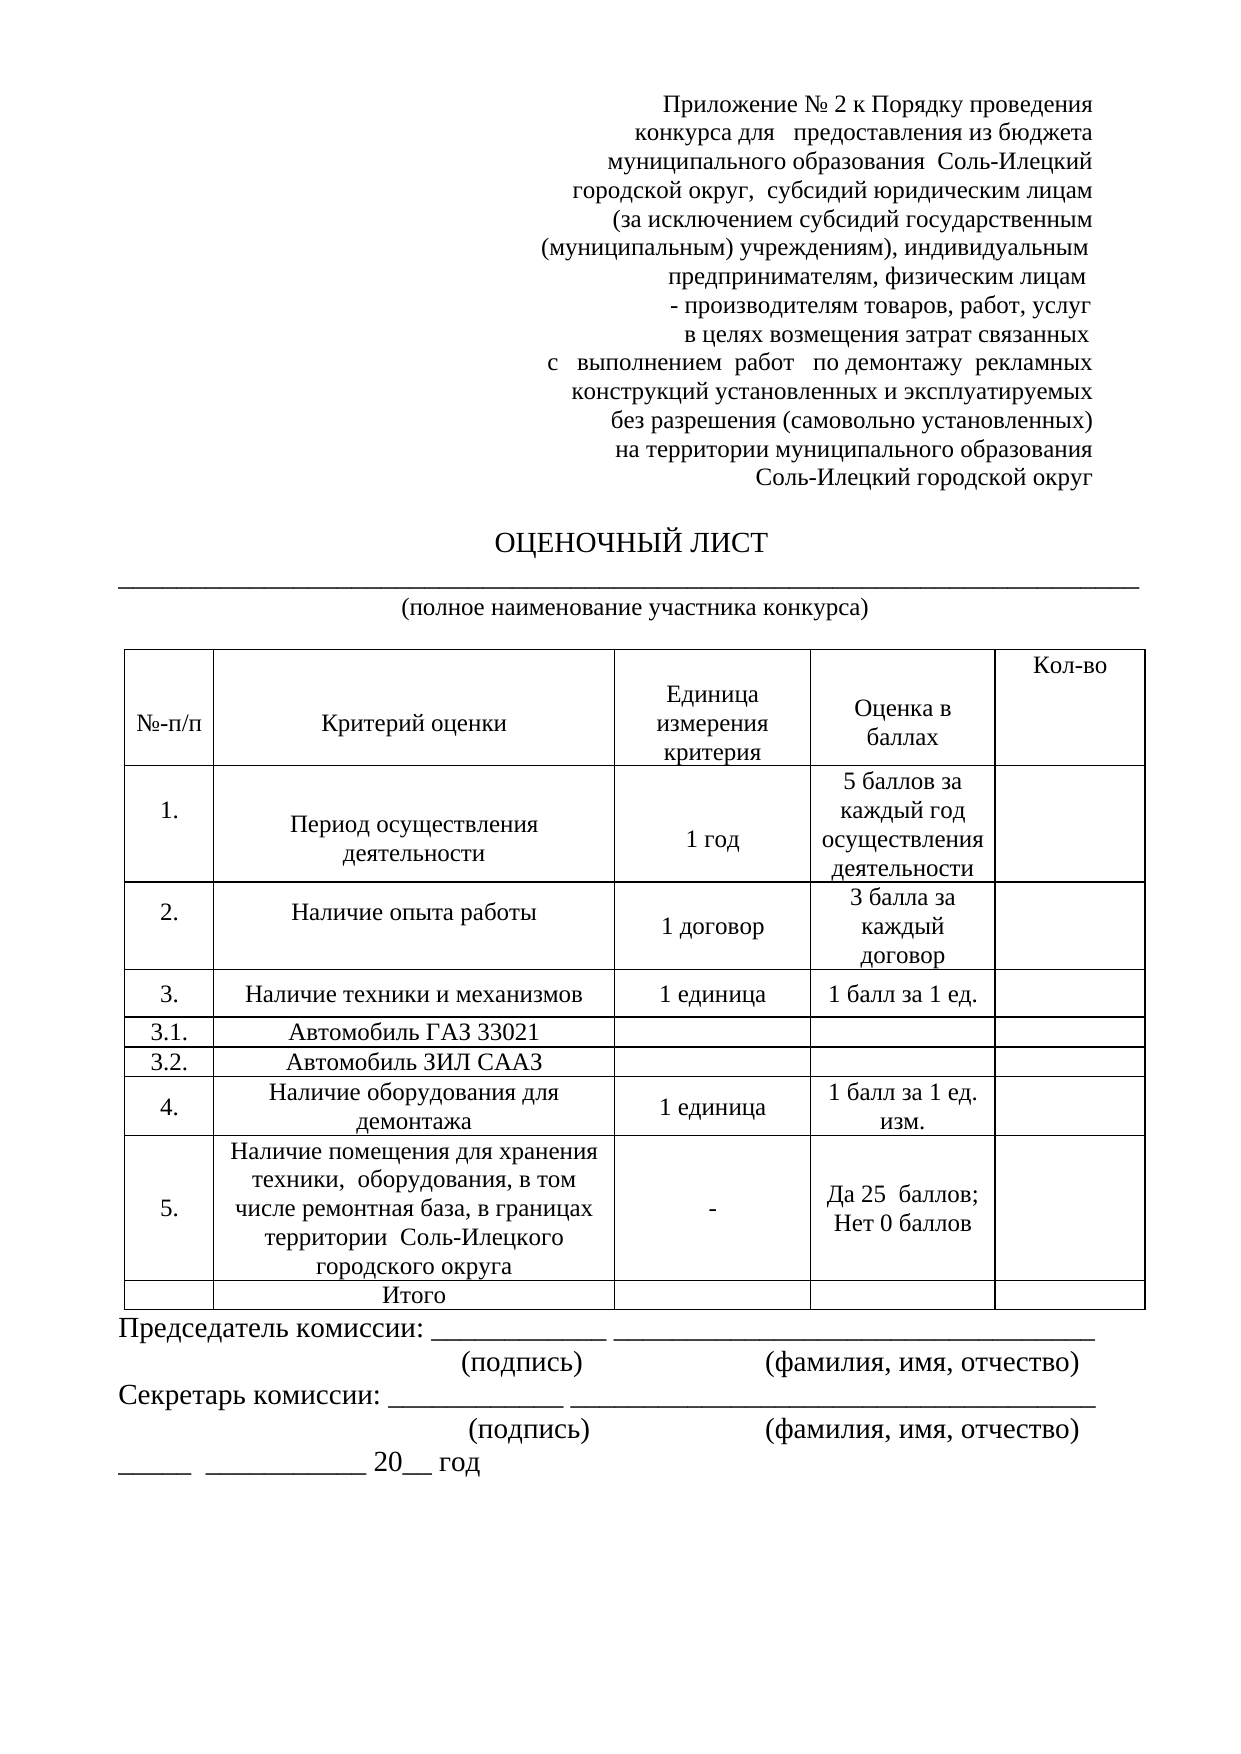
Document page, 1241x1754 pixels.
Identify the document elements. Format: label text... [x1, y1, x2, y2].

table_cell [799, 1281, 810, 1309]
table_cell [811, 1281, 822, 1309]
table_cell [799, 1018, 810, 1046]
text (подпись) (фамилия, имя, отчество) [118, 1411, 1152, 1444]
table_cell [996, 1281, 1006, 1309]
table_cell [811, 1048, 822, 1076]
table_cell Да 25 баллов; Нет 0 баллов [811, 1136, 994, 1279]
table_header Оценка в баллах [811, 650, 994, 765]
text Секретарь комиссии: ____________ ____________________________________ [118, 1377, 1152, 1411]
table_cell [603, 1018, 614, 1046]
text (подпись) (фамилия, имя, отчество) [118, 1344, 1152, 1377]
table_cell Период осуществления деятельности [214, 766, 614, 881]
table_cell [996, 970, 1144, 1016]
table_cell [996, 1077, 1144, 1135]
table_cell [984, 1018, 994, 1046]
table_cell [996, 1018, 1006, 1046]
table_cell [996, 1136, 1144, 1279]
table_cell 1 балл за 1 ед. [811, 970, 994, 1016]
table_cell [1134, 1281, 1144, 1309]
table_cell 4. [125, 1077, 213, 1135]
table_cell [799, 1048, 810, 1076]
table_cell Наличие техники и механизмов [214, 970, 614, 1016]
text _____ ___________ 20__ год [118, 1444, 1152, 1478]
table_cell Наличие опыта работы [214, 883, 614, 969]
table_header Критерий оценки [214, 650, 614, 765]
table_cell [996, 883, 1144, 969]
table_cell [202, 1281, 213, 1309]
table_header Кол-во [996, 650, 1144, 765]
text ______________________________________________________________________ [118, 558, 1152, 592]
table_cell 1 договор [615, 883, 810, 969]
table_cell 1 единица [615, 1077, 810, 1135]
table_cell [811, 1018, 822, 1046]
table_header №-п/п [125, 650, 213, 765]
table_cell [615, 1048, 626, 1076]
table_cell [615, 1281, 626, 1309]
table_cell 1 год [615, 766, 810, 881]
table_cell 1 единица [615, 970, 810, 1016]
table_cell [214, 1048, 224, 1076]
table_cell [1134, 1018, 1144, 1046]
table_cell [984, 1281, 994, 1309]
table_cell [615, 1018, 626, 1046]
table_cell 5. [125, 1136, 213, 1279]
table_cell [984, 1048, 994, 1076]
table_cell 1. [125, 766, 213, 881]
table_cell [125, 1281, 136, 1309]
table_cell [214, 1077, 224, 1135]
table_cell [996, 1048, 1006, 1076]
table_cell - [615, 1136, 810, 1279]
table_cell [996, 766, 1144, 881]
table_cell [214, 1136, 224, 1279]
table_cell [1134, 1048, 1144, 1076]
table_cell 2. [125, 883, 213, 969]
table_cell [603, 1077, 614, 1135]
text (полное наименование участника конкурса) [118, 592, 1152, 621]
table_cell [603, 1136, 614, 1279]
table_cell 3. [125, 970, 213, 1016]
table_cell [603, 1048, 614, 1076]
text Председатель комиссии: ____________ _________________________________ [118, 1310, 1152, 1344]
text ОЦЕНОЧНЫЙ ЛИСТ [118, 525, 1152, 558]
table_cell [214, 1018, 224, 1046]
